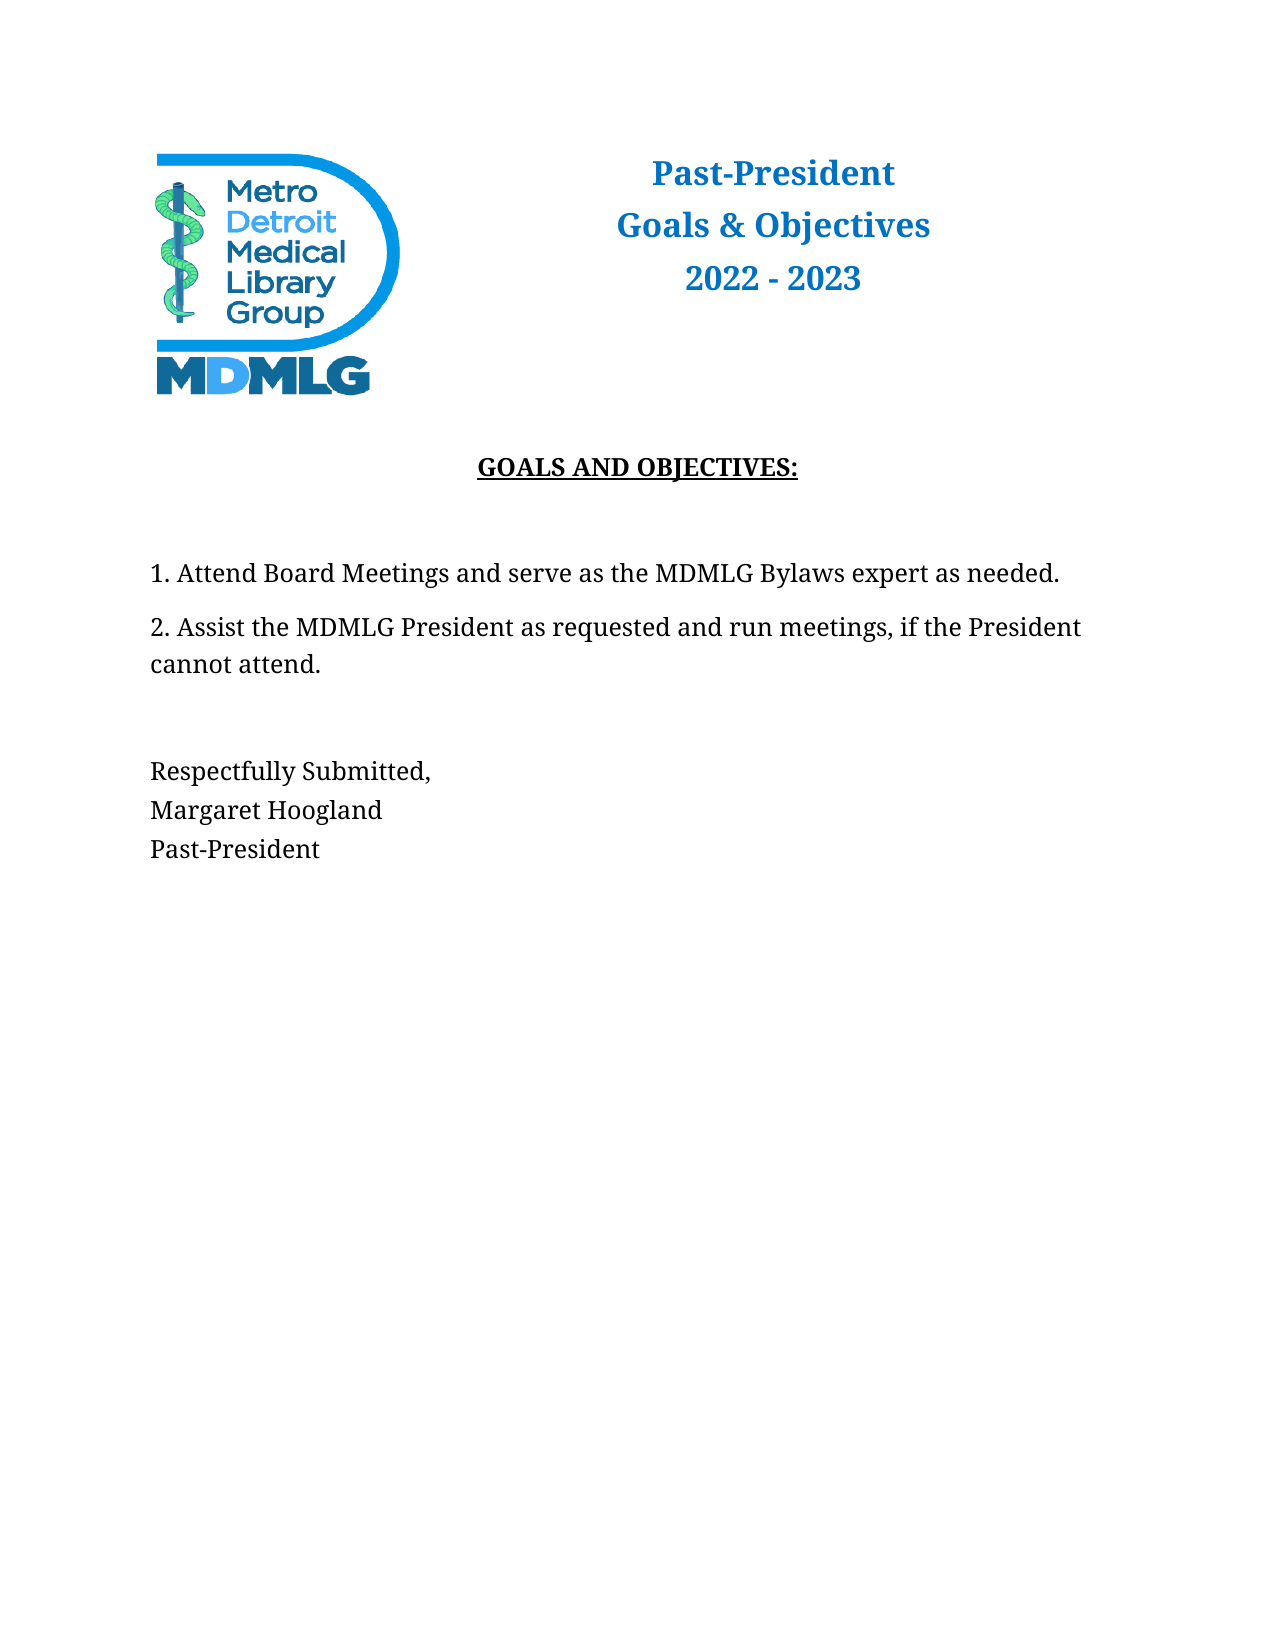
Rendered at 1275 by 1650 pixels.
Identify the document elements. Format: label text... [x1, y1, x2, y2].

text 2022 - 2023 [404, 254, 1125, 300]
text Margaret Hoogland [150, 792, 1125, 826]
text 2. Assist the MDMLG President as requested and run meetings, if the President cannot attend. [150, 609, 1125, 680]
text Respectfully Submitted, [150, 753, 1125, 787]
text Past-President [404, 150, 1125, 195]
text Past-President [150, 832, 1125, 866]
text GOALS AND OBJECTIVES: [150, 449, 1125, 483]
text 1. Attend Board Meetings and serve as the MDMLG Bylaws expert as needed. [150, 556, 1125, 590]
text Goals & Objectives [404, 202, 1125, 248]
picture [150, 150, 404, 399]
